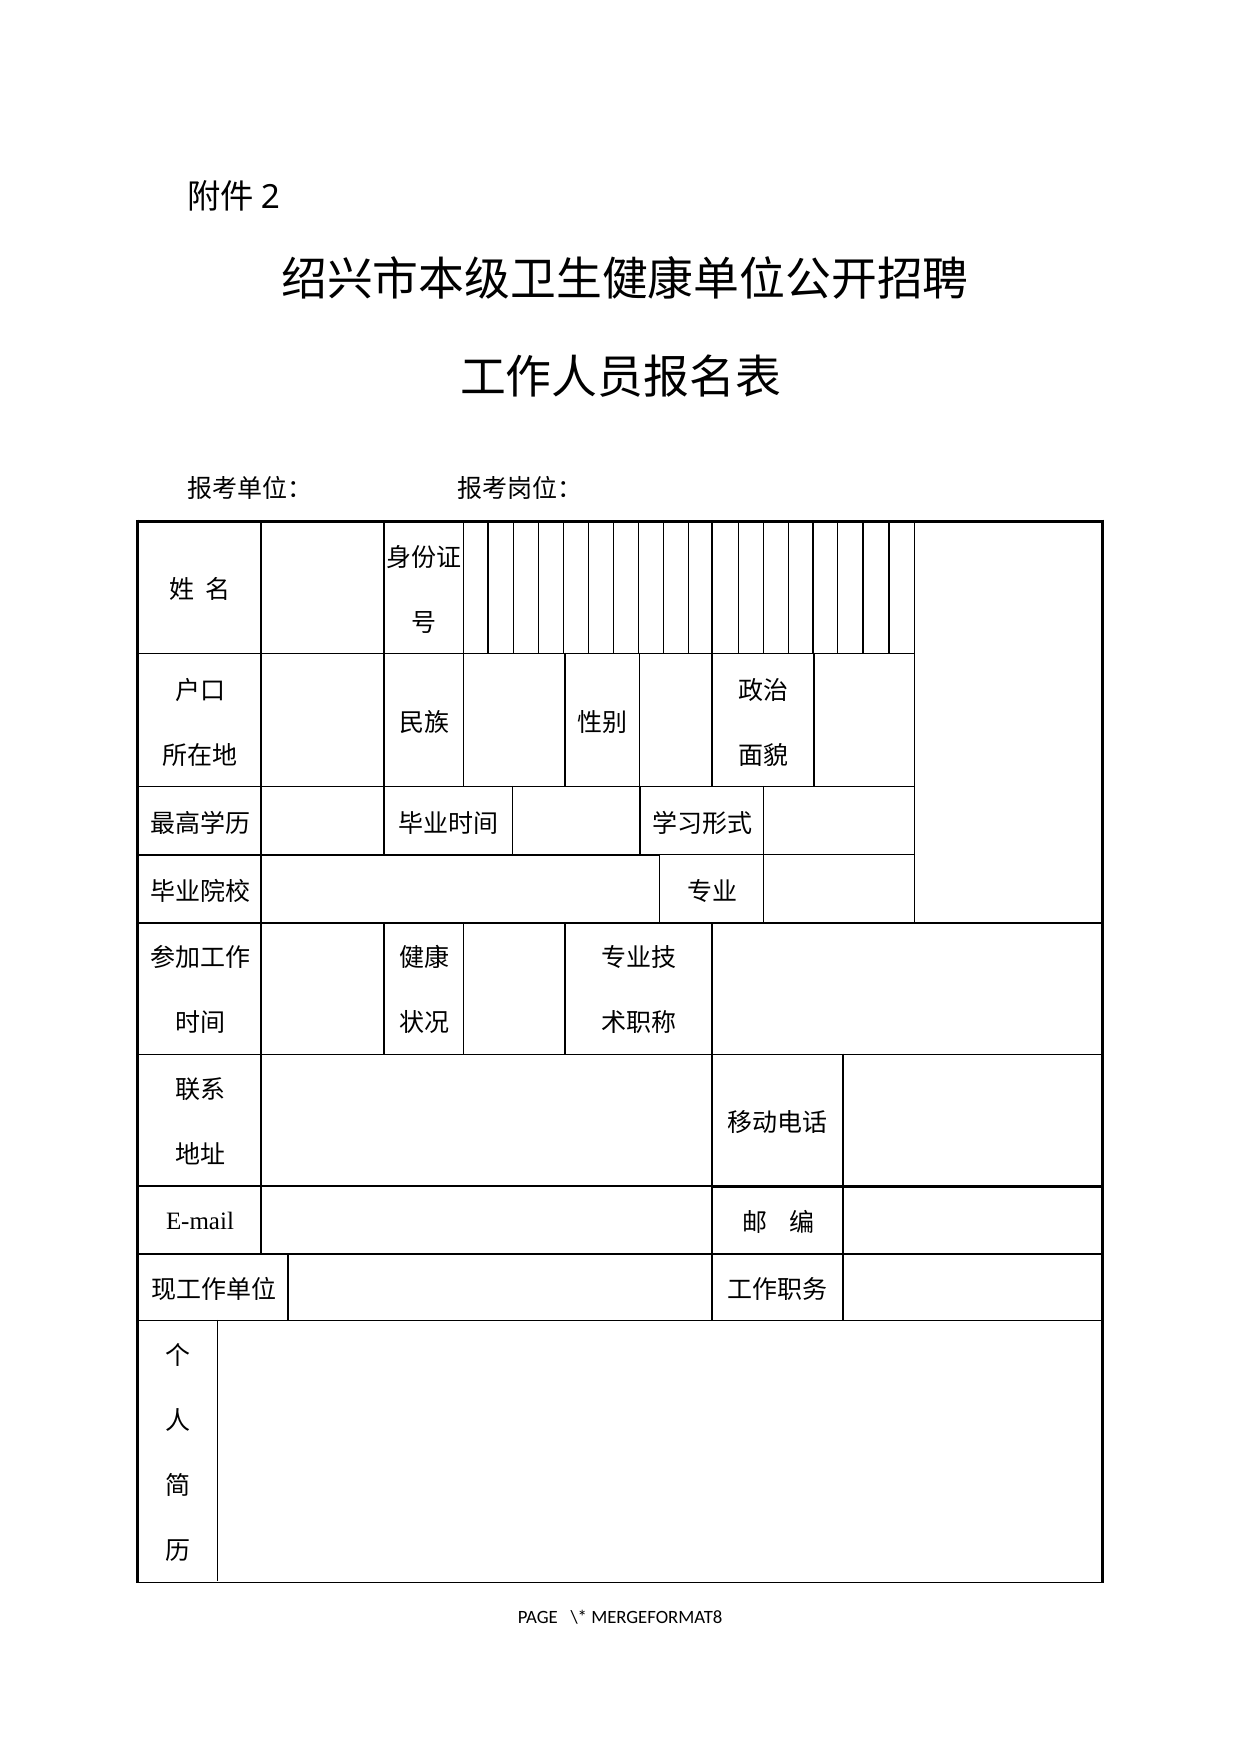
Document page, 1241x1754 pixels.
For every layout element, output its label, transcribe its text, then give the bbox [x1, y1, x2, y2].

table_header [564, 523, 588, 653]
table_header [464, 523, 487, 653]
table_header [514, 523, 538, 653]
table_cell [640, 654, 711, 786]
table_header [789, 523, 812, 653]
table_cell 邮 编 [713, 1188, 842, 1253]
table_cell 毕业院校 [139, 856, 260, 922]
table_cell [713, 924, 1101, 1053]
table_header [689, 523, 711, 653]
table_cell [289, 1255, 711, 1320]
table_cell 专业 [660, 855, 763, 922]
table_header [814, 523, 837, 653]
table_cell [262, 924, 383, 1053]
table_cell 户口 所在地 [139, 654, 260, 786]
table_cell [464, 654, 564, 786]
table_cell [764, 787, 914, 854]
table_cell 性别 [566, 654, 639, 786]
table_header [713, 523, 738, 653]
table_cell [815, 654, 914, 786]
table_cell 移动电话 [713, 1055, 842, 1185]
table_cell 工作职务 [713, 1255, 842, 1320]
table_header [739, 523, 763, 653]
table_header [614, 523, 638, 653]
table_header [589, 523, 613, 653]
text 报考单位： 报考岗位： [187, 454, 1053, 519]
table_header [489, 523, 513, 653]
table_cell [764, 855, 914, 922]
table_header [890, 523, 914, 653]
text 工作人员报名表 [187, 324, 1053, 422]
table_header 姓 名 [139, 523, 260, 653]
table_cell 民族 [385, 654, 463, 786]
table_header 身份证号 [385, 523, 463, 653]
text 附件2 [187, 162, 1053, 227]
table_cell 专业技 术职称 [566, 924, 711, 1053]
table_cell [844, 1188, 1101, 1253]
table_cell 参加工作时间 [139, 924, 260, 1053]
table_header [262, 523, 383, 653]
table_header [664, 523, 688, 653]
table_cell [844, 1255, 1101, 1320]
table_cell [262, 1187, 711, 1253]
table_cell 最高学历 [139, 787, 260, 854]
table_header [639, 523, 663, 653]
table_cell 学习形式 [641, 787, 763, 854]
table_cell 政治 面貌 [713, 654, 813, 786]
table_cell [218, 1321, 1101, 1581]
table_cell 联系 地址 [139, 1055, 260, 1185]
table_header [915, 523, 1101, 922]
table_cell 健康 状况 [385, 924, 463, 1053]
table_header [838, 523, 862, 653]
table_header [864, 523, 888, 653]
table_cell [513, 787, 639, 854]
table_cell [262, 856, 659, 922]
table_cell [262, 654, 383, 786]
table_cell E-mail [139, 1187, 260, 1253]
table_cell 毕业时间 [385, 787, 512, 854]
table_cell [262, 787, 383, 854]
table_header [539, 523, 563, 653]
table_header [764, 523, 788, 653]
table_cell [262, 1055, 711, 1185]
table_cell [844, 1055, 1101, 1185]
text 绍兴市本级卫生健康单位公开招聘 [187, 227, 1053, 324]
table_cell [464, 924, 564, 1053]
table_cell 现工作单位 [139, 1255, 287, 1320]
table_cell 个 人 简 历 [139, 1321, 217, 1581]
